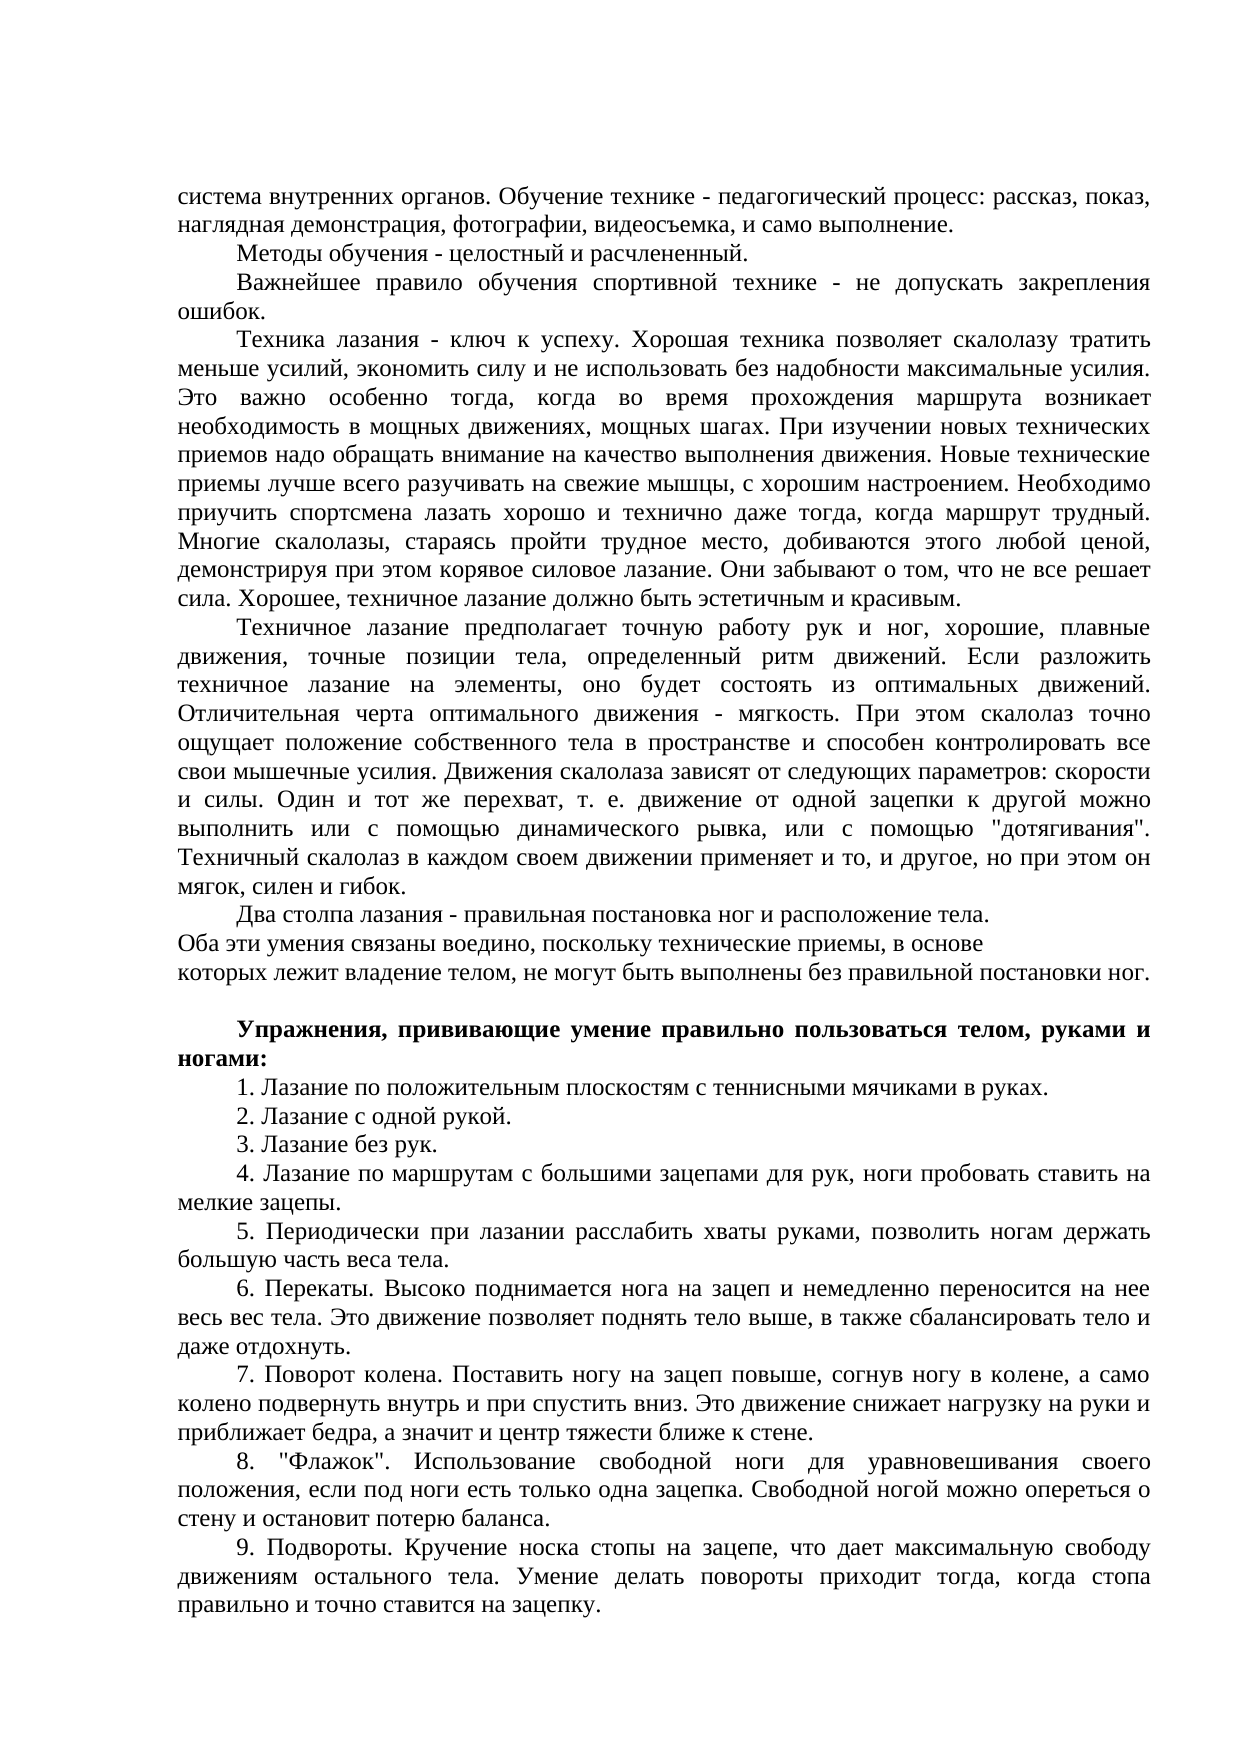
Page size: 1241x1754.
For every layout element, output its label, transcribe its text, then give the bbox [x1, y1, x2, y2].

text 8. "Флажок". Использование свободной ноги для уравновешивания своего положения, если под ноги есть только одна зацепка. Свободной ногой можно опереться о стену и остановит потерю баланса. [177, 1446, 1152, 1532]
text 2. Лазание с одной рукой. [177, 1101, 1152, 1129]
text 9. Подвороты. Кручение носка стопы на зацепе, что дает максимальную свободу движениям остального тела. Умение делать повороты приходит тогда, когда стопа правильно и точно ставится на зацепку. [177, 1532, 1152, 1618]
text 4. Лазание по маршрутам с большими зацепами для рук, ноги пробовать ставить на мелкие зацепы. [177, 1158, 1152, 1216]
text Упражнения, прививающие умение правильно пользоваться телом, руками и ногами: [177, 1014, 1152, 1072]
text 7. Поворот колена. Поставить ногу на зацеп повыше, согнув ногу в колене, а само колено подвернуть внутрь и при спустить вниз. Это движение снижает нагрузку на руки и приближает бедра, а значит и центр тяжести ближе к стене. [177, 1359, 1152, 1446]
text Методы обучения - целостный и расчлененный. [177, 238, 1152, 267]
text 6. Перекаты. Высоко поднимается нога на зацеп и немедленно переносится на нее весь вес тела. Это движение позволяет поднять тело выше, в также сбалансировать тело и даже отдохнуть. [177, 1273, 1152, 1359]
text которых лежит владение телом, не могут быть выполнены без правильной постановки ног. [177, 957, 1152, 986]
text 1. Лазание по положительным плоскостям с теннисными мячиками в руках. [177, 1072, 1152, 1101]
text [177, 181, 1152, 238]
text Техника лазания - ключ к успеху. Хорошая техника позволяет скалолазу тратить меньше усилий, экономить силу и не использовать без надобности максимальные усилия. Это важно особенно тогда, когда во время прохождения маршрута возникает необходимость в мощных движениях, мощных шагах. При изучении новых технических приемов надо обращать внимание на качество выполнения движения. Новые технические приемы лучше всего разучивать на свежие мышцы, с хорошим настроением. Необходимо приучить спортсмена лазать хорошо и технично даже тогда, когда маршрут трудный. Многие скалолазы, стараясь пройти трудное место, добиваются этого любой ценой, демонстрируя при этом корявое силовое лазание. Они забывают о том, что не все решает сила. Хорошее, техничное лазание должно быть эстетичным и красивым. [177, 324, 1152, 612]
text 3. Лазание без рук. [177, 1129, 1152, 1158]
text Два столпа лазания - правильная постановка ног и расположение тела. [177, 899, 1152, 928]
text Оба эти умения связаны воедино, поскольку технические приемы, в основе [177, 928, 1152, 957]
text Важнейшее правило обучения спортивной технике - не допускать закрепления ошибок. [177, 267, 1152, 324]
text Техничное лазание предполагает точную работу рук и ног, хорошие, плавные движения, точные позиции тела, определенный ритм движений. Если разложить техничное лазание на элементы, оно будет состоять из оптимальных движений. Отличительная черта оптимального движения - мягкость. При этом скалолаз точно ощущает положение собственного тела в пространстве и способен контролировать все свои мышечные усилия. Движения скалолаза зависят от следующих параметров: скорости и силы. Один и тот же перехват, т. е. движение от одной зацепки к другой можно выполнить или с помощью динамического рывка, или с помощью "дотягивания". Техничный скалолаз в каждом своем движении применяет и то, и другое, но при этом он мягок, силен и гибок. [177, 612, 1152, 899]
text 5. Периодически при лазании расслабить хваты руками, позволить ногам держать большую часть веса тела. [177, 1216, 1152, 1273]
